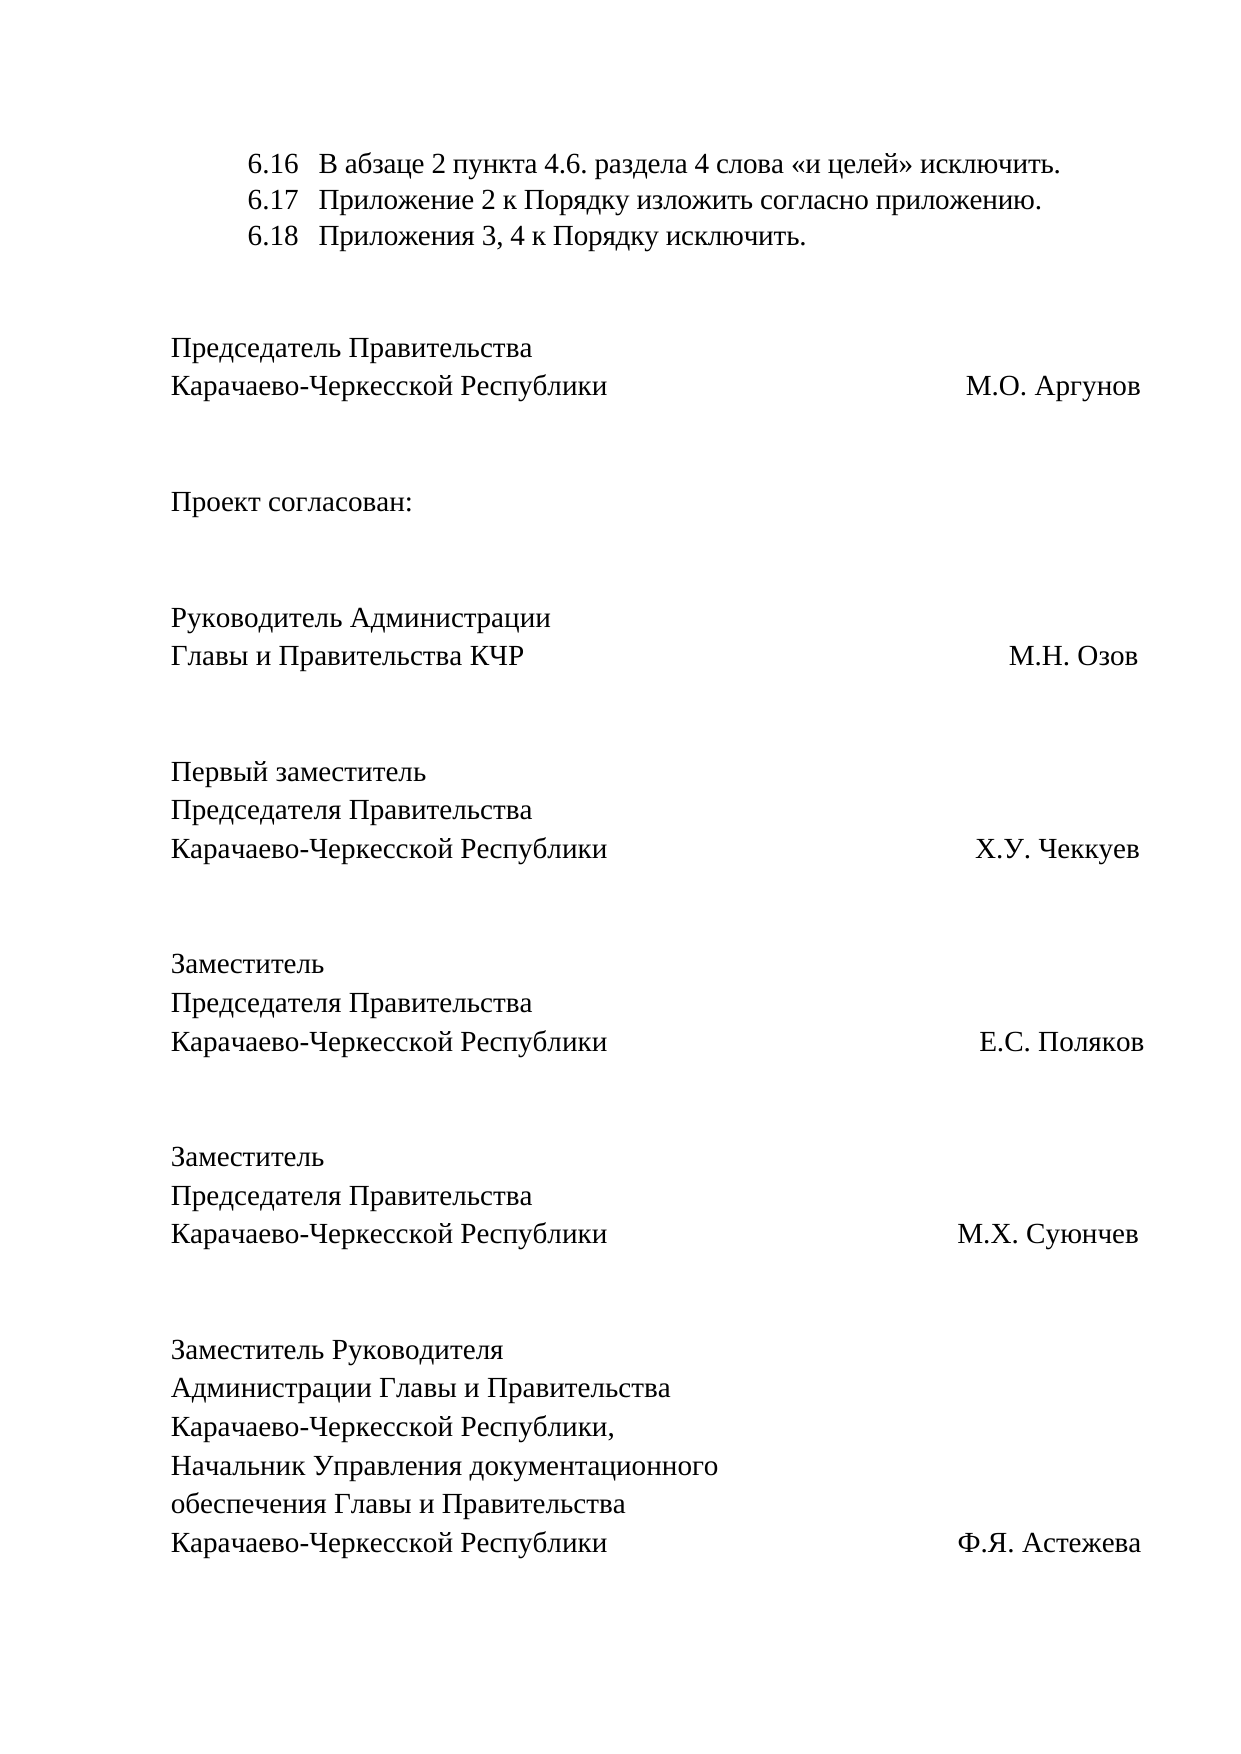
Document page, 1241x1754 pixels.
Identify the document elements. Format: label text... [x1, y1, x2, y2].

text Руководитель Администрации [171, 600, 1152, 633]
text Карачаево-Черкесской Республики Ф.Я. Астежева [171, 1525, 1152, 1558]
text Проект согласован: [171, 484, 1152, 518]
list Приложения 3, 4 к Порядку исключить. [171, 218, 1152, 252]
text Карачаево-Черкесской Республики М.Х. Суюнчев [171, 1216, 1152, 1250]
text Председателя Правительства [171, 792, 1152, 826]
text Председатель Правительства [171, 330, 1152, 363]
text Карачаево-Черкесской Республики Е.С. Поляков [171, 1024, 1152, 1057]
text Первый заместитель [171, 754, 1152, 787]
text Председателя Правительства [171, 985, 1152, 1019]
text обеспечения Главы и Правительства [171, 1486, 1152, 1520]
text Администрации Главы и Правительства [171, 1371, 1152, 1404]
text Карачаево-Черкесской Республики М.О. Аргунов [171, 368, 1152, 402]
text Заместитель [171, 947, 1152, 980]
text Заместитель Руководителя [171, 1332, 1152, 1366]
text Главы и Правительства КЧР М.Н. Озов [171, 638, 1152, 672]
text Карачаево-Черкесской Республики, [171, 1409, 1152, 1443]
list В абзаце 2 пункта 4.6. раздела 4 слова «и целей» исключить. [171, 146, 1152, 180]
text Заместитель [171, 1139, 1152, 1173]
list Приложение 2 к Порядку изложить согласно приложению. [171, 182, 1152, 216]
text Карачаево-Черкесской Республики Х.У. Чеккуев [171, 831, 1152, 864]
text Начальник Управления документационного [171, 1448, 1152, 1481]
text Председателя Правительства [171, 1178, 1152, 1211]
